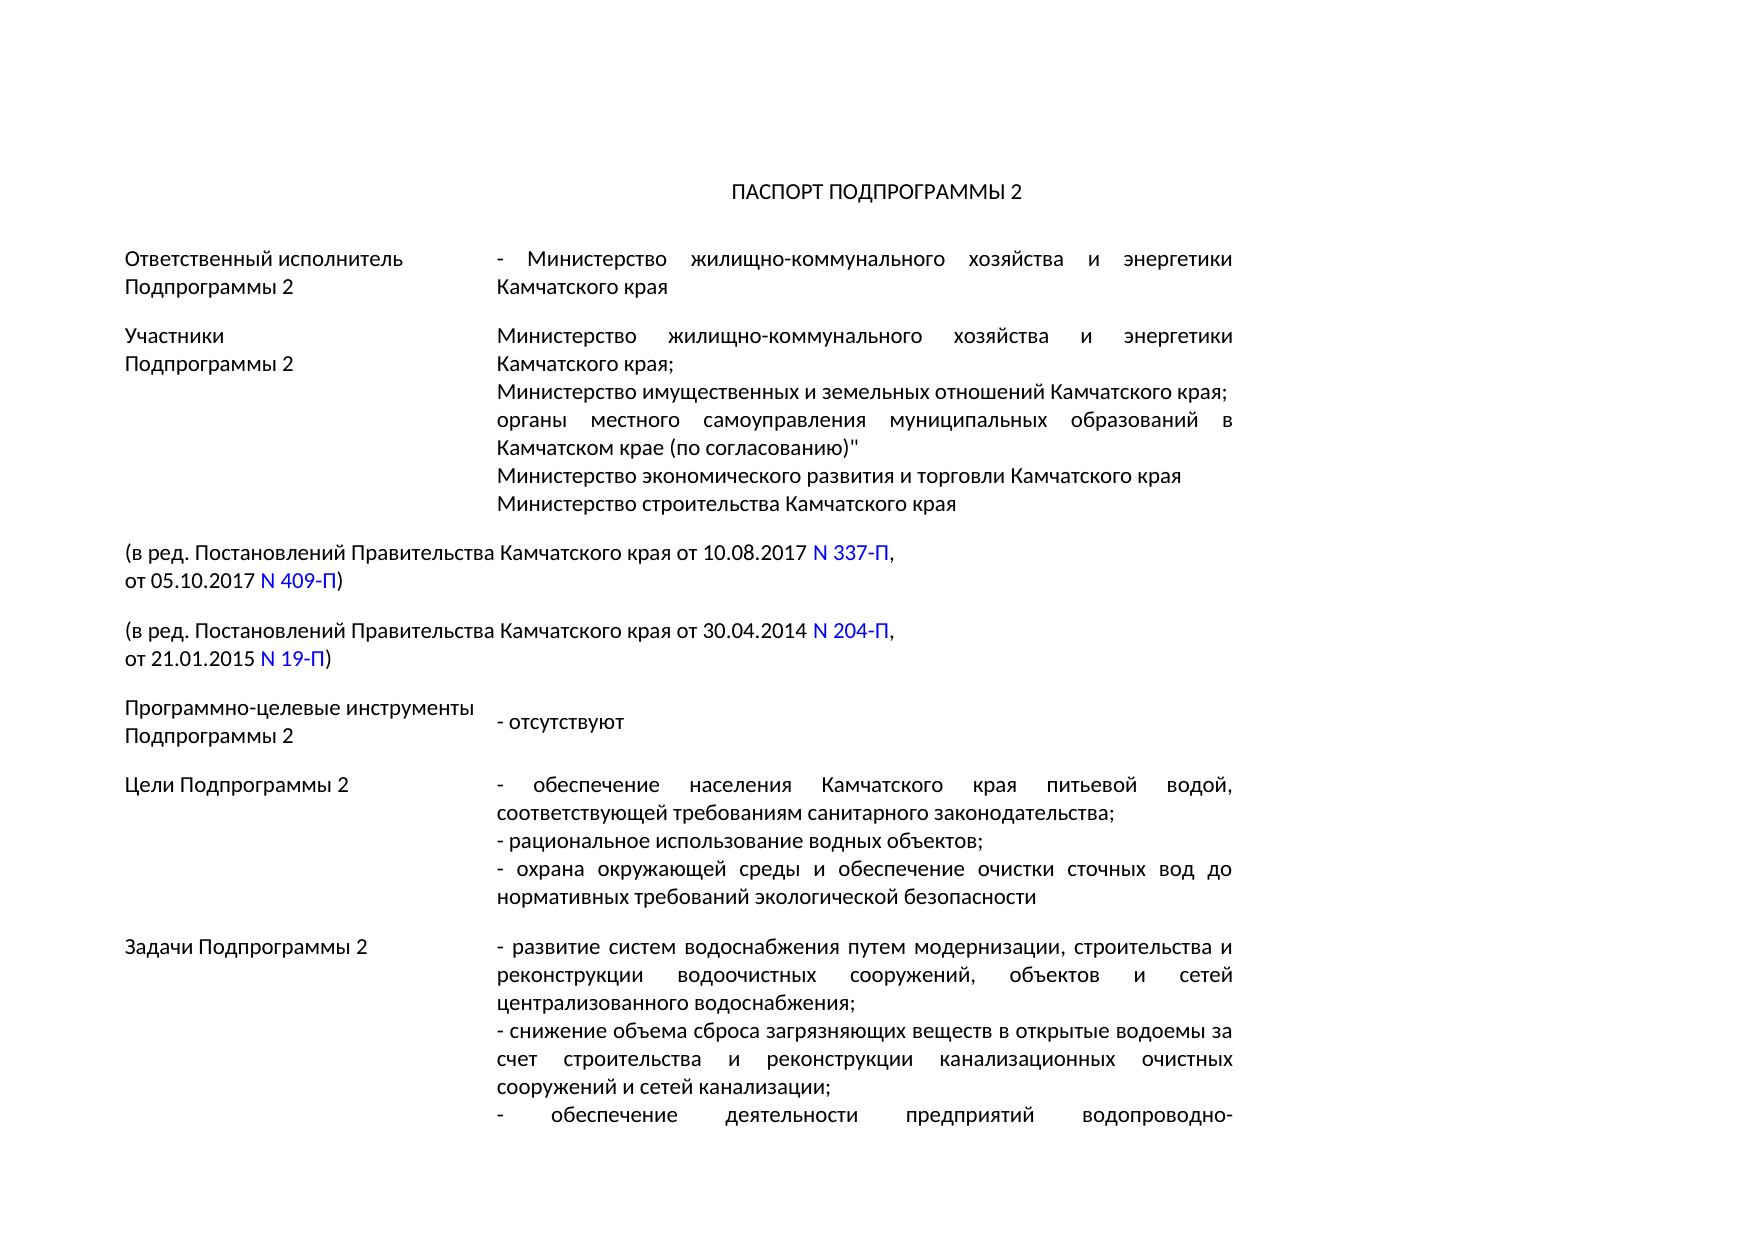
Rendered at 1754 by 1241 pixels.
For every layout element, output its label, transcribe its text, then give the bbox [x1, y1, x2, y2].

table_cell Министерство жилищно-коммунального хозяйства и энергетики Камчатского края; Министерство имущественных и земельных отношений Камчатского края; органы местного самоуправления муниципальных образований в Камчатском крае (по согласованию)" Министерство экономического развития и торговли Камчатского края Министерство строительства Камчатского края [490, 311, 1240, 528]
table_header - Министерство жилищно-коммунального хозяйства и энергетики Камчатского края [490, 233, 1240, 311]
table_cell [118, 921, 490, 1138]
table_cell Участники Подпрограммы 2 [118, 311, 490, 528]
table_cell (в ред. Постановлений Правительства Камчатского края от 10.08.2017 N 337-П, от 05.10.2017 N 409-П) [118, 528, 1240, 605]
table_cell Программно-целевые инструменты Подпрограммы 2 [118, 683, 490, 760]
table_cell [490, 921, 1240, 1138]
table_cell - обеспечение населения Камчатского края питьевой водой, соответствующей требованиям санитарного законодательства; - рациональное использование водных объектов; - охрана окружающей среды и обеспечение очистки сточных вод до нормативных требований экологической безопасности [490, 760, 1240, 921]
text ПАСПОРТ ПОДПРОГРАММЫ 2 [118, 177, 1636, 205]
table_cell (в ред. Постановлений Правительства Камчатского края от 30.04.2014 N 204-П, от 21.01.2015 N 19-П) [118, 605, 1240, 682]
table_cell Цели Подпрограммы 2 [118, 760, 490, 921]
table_cell - отсутствуют [490, 683, 1240, 760]
table_header Ответственный исполнитель Подпрограммы 2 [118, 233, 490, 311]
